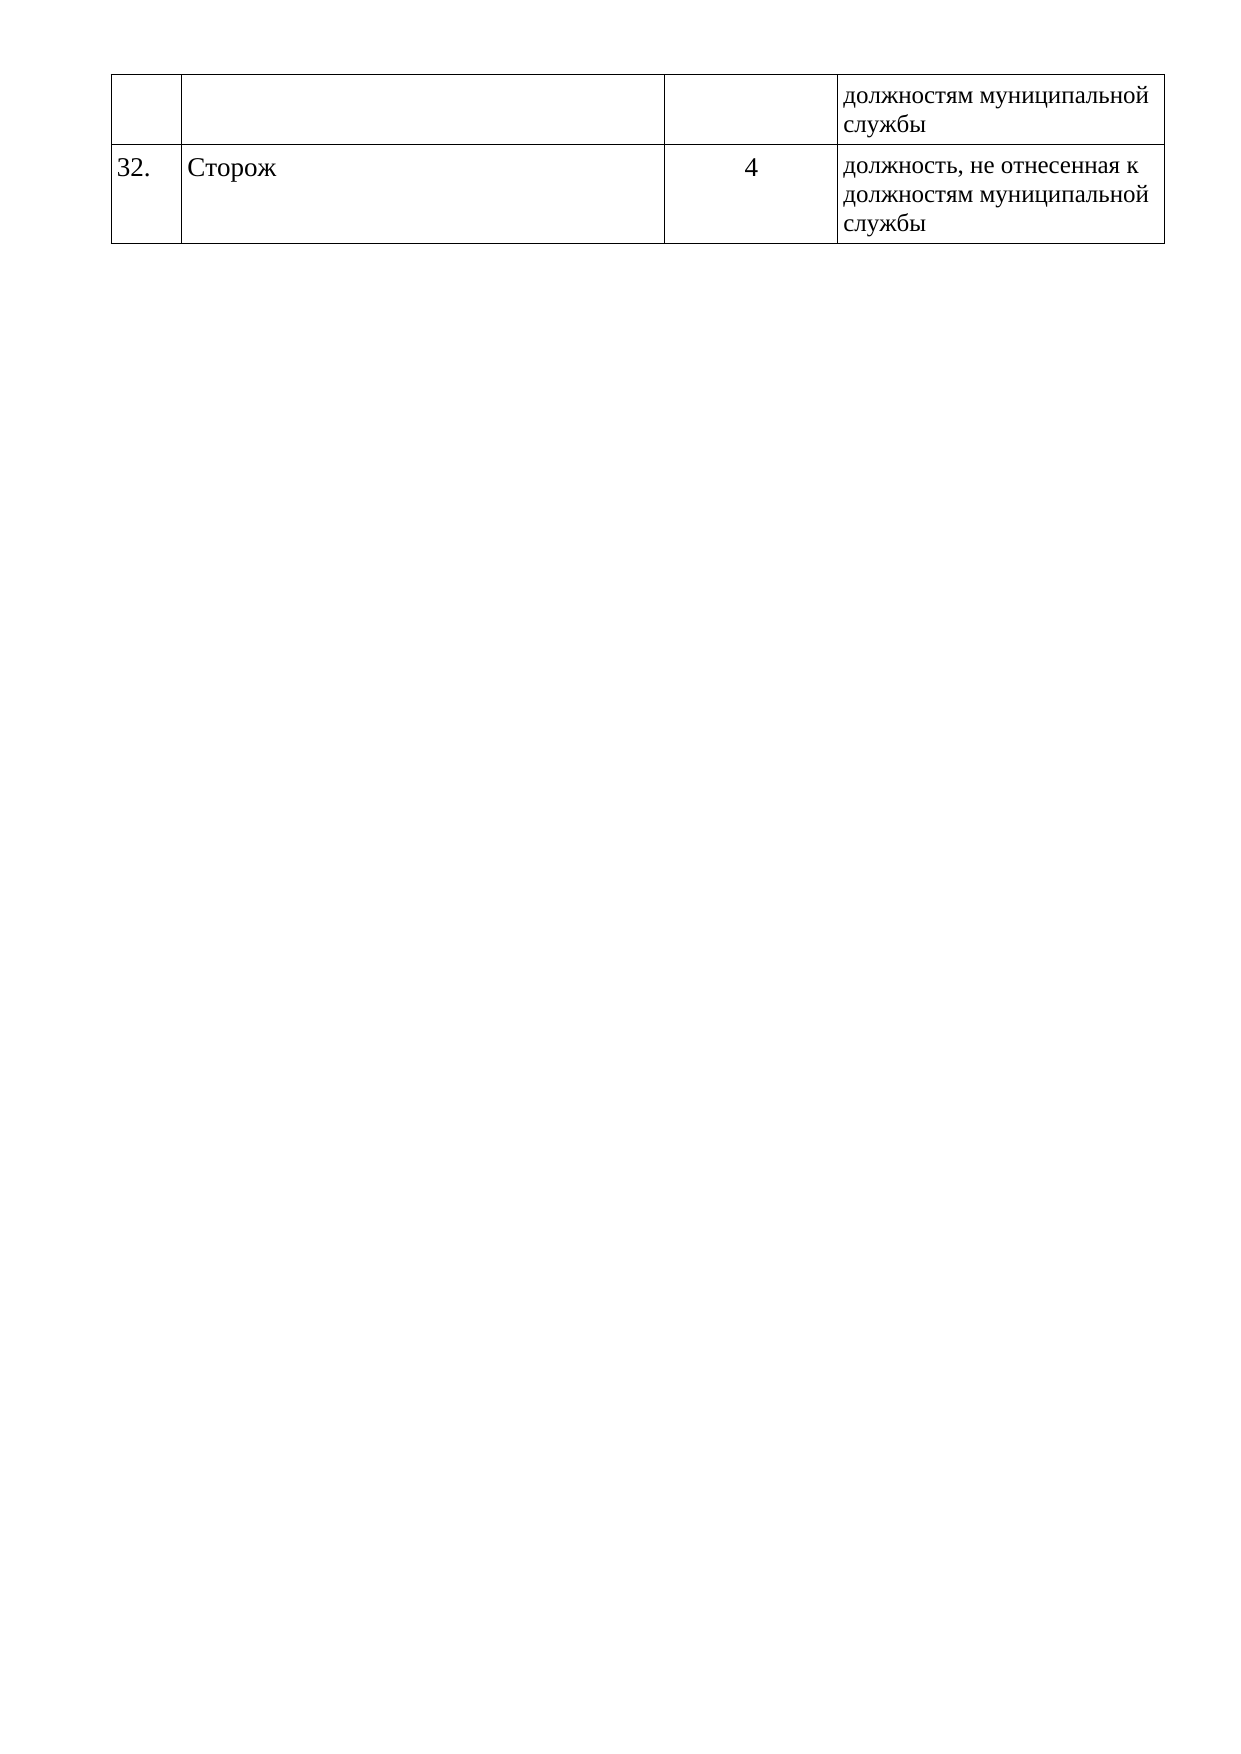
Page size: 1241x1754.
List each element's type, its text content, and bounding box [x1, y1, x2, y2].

table_cell [112, 75, 181, 144]
table_cell Сторож [182, 145, 664, 243]
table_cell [838, 145, 1164, 243]
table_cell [838, 75, 1164, 144]
table_cell 1 [665, 75, 837, 144]
table_cell 4 [665, 145, 837, 243]
table_cell [112, 145, 181, 243]
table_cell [182, 75, 664, 144]
